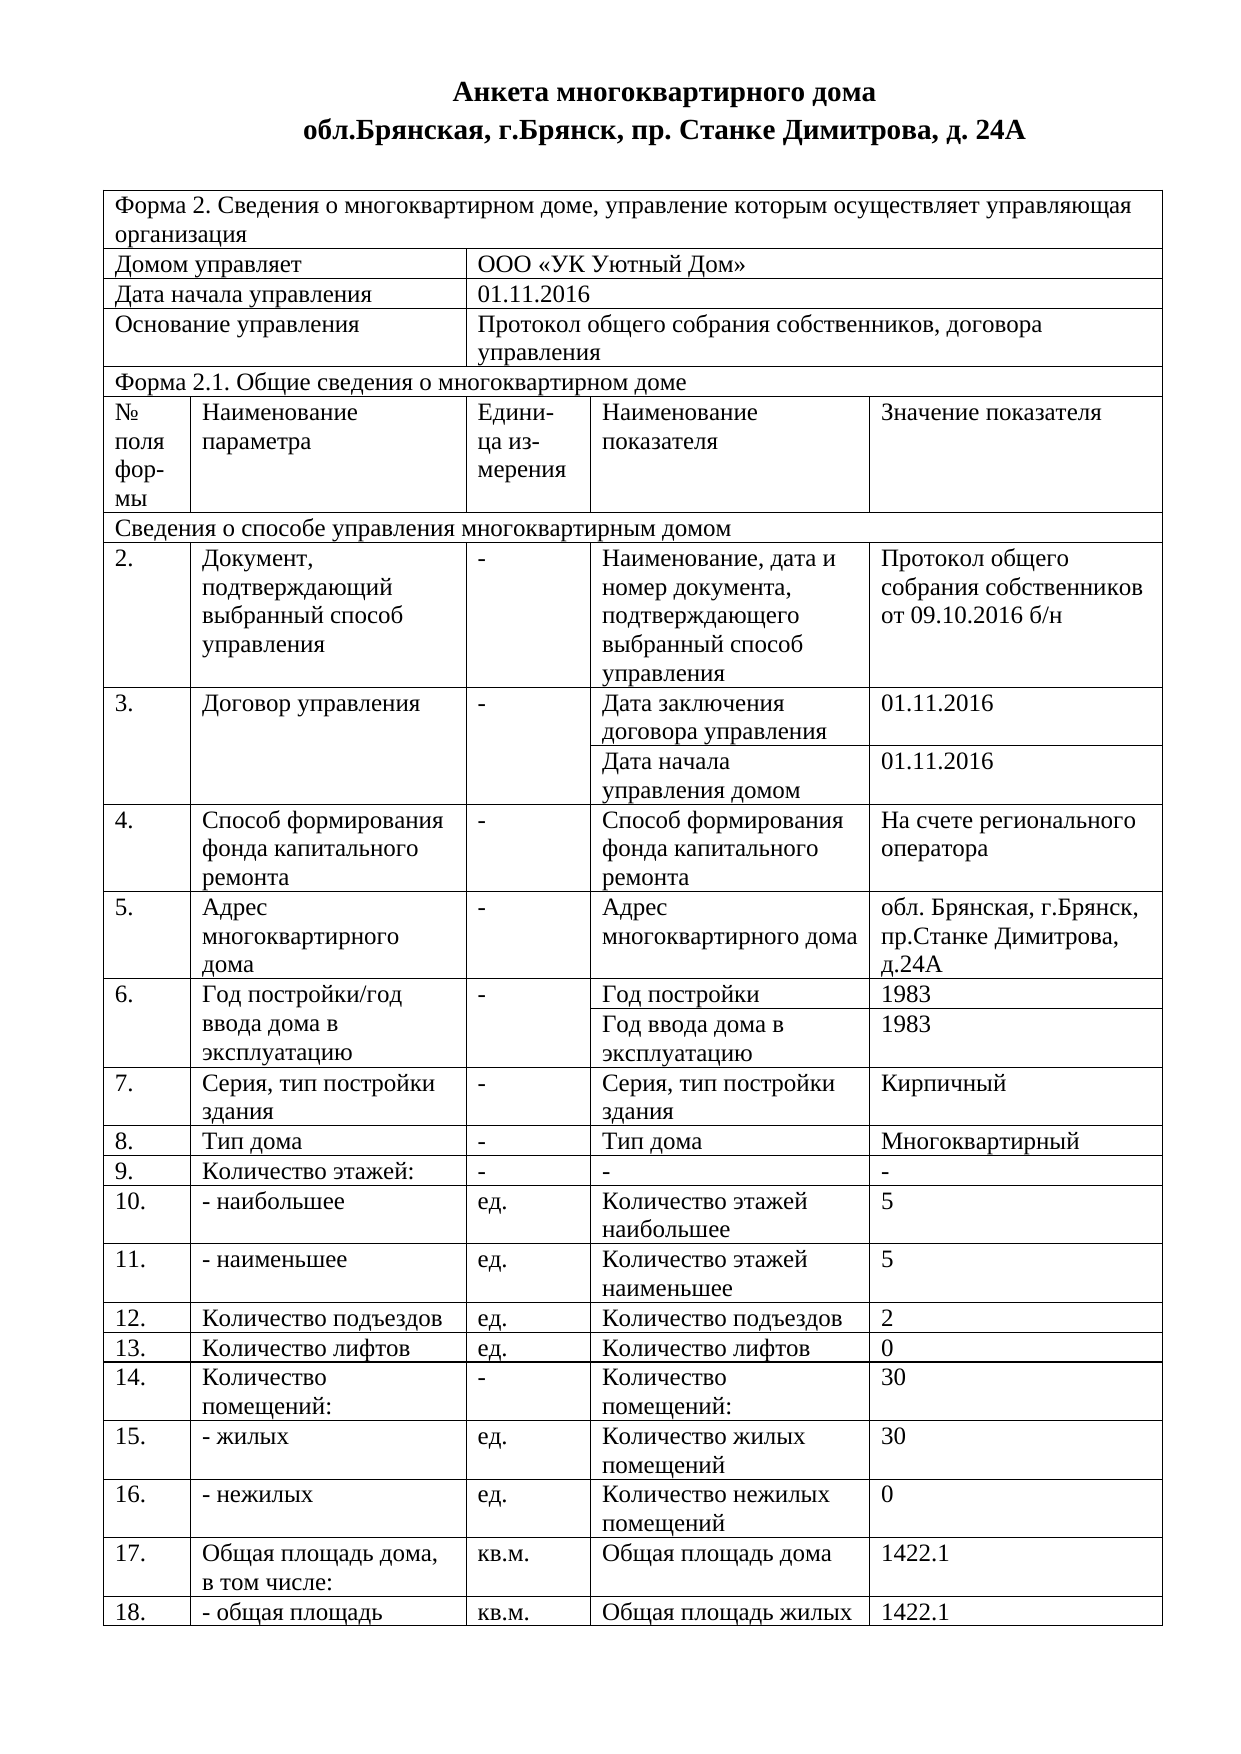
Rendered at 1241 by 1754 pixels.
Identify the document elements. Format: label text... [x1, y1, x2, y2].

table_cell Наименование, дата и номер документа, подтверждающего выбранный способ управления [591, 543, 869, 687]
table_cell 9. [104, 1156, 190, 1185]
table_cell Домом управляет [104, 249, 466, 278]
table_cell - жилых [191, 1421, 466, 1478]
table_cell Год постройки [591, 979, 869, 1008]
table_cell Форма 2.1. Общие сведения о многоквартирном доме [104, 367, 1162, 396]
table_cell Общая площадь дома [591, 1538, 869, 1596]
table_cell 12. [104, 1303, 190, 1332]
table_cell 11. [104, 1244, 190, 1302]
table_header Форма 2. Сведения о многоквартирном доме, управление которым осуществляет управляющая организация [104, 191, 1162, 248]
table_cell ед. [467, 1333, 590, 1361]
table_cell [191, 1597, 466, 1625]
table_cell Адрес многоквартирного дома [191, 892, 466, 978]
table_cell 4. [104, 805, 190, 891]
table_cell Дата заключения договора управления [591, 688, 869, 745]
text Анкета многоквартирного дома [177, 74, 1152, 107]
table_cell ед. [467, 1480, 590, 1537]
table_cell обл. Брянская, г.Брянск, пр.Станке Димитрова, д.24А [870, 892, 1162, 978]
table_cell Количество нежилых помещений [591, 1480, 869, 1537]
table_cell Количество помещений: [591, 1363, 869, 1420]
table_cell 1422.1 [870, 1597, 1162, 1625]
table_cell 5 [870, 1244, 1162, 1302]
table_cell 14. [104, 1363, 190, 1420]
table_cell - [467, 1126, 590, 1155]
table_cell Документ, подтверждающий выбранный способ управления [191, 543, 466, 687]
table_cell - [467, 1068, 590, 1125]
table_cell 3. [104, 688, 190, 804]
table_cell кв.м. [467, 1538, 590, 1596]
table_cell Основание управления [104, 309, 466, 366]
table_cell ед. [467, 1421, 590, 1478]
table_cell - [870, 1156, 1162, 1185]
table_cell ед. [467, 1186, 590, 1243]
table_cell ед. [467, 1303, 590, 1332]
table_cell 6. [104, 979, 190, 1067]
table_cell 8. [104, 1126, 190, 1155]
table_cell 01.11.2016 [870, 746, 1162, 804]
table_cell Договор управления [191, 688, 466, 804]
table_cell 13. [104, 1333, 190, 1361]
table_cell Протокол общего собрания собственников, договора управления [467, 309, 1162, 366]
table_cell Значение показателя [870, 397, 1162, 512]
table_cell Многоквартирный [870, 1126, 1162, 1155]
table_cell Дата начала управления домом [591, 746, 869, 804]
table_cell 01.11.2016 [467, 279, 1162, 308]
table_cell - [467, 1363, 590, 1420]
table_cell ООО «УК Уютный Дом» [467, 249, 1162, 278]
table_cell 15. [104, 1421, 190, 1478]
table_cell - нежилых [191, 1480, 466, 1537]
table_cell Тип дома [591, 1126, 869, 1155]
table_cell 5. [104, 892, 190, 978]
table_cell Тип дома [191, 1126, 466, 1155]
table_cell 0 [870, 1333, 1162, 1361]
table_cell 2. [104, 543, 190, 687]
table_cell 7. [104, 1068, 190, 1125]
table_cell - [467, 805, 590, 891]
table_cell Количество этажей наименьшее [591, 1244, 869, 1302]
table_cell Количество подъездов [191, 1303, 466, 1332]
table_cell 0 [870, 1480, 1162, 1537]
table_cell 17. [104, 1538, 190, 1596]
table_cell 2 [870, 1303, 1162, 1332]
table_cell Наименование параметра [191, 397, 466, 512]
table_cell 01.11.2016 [870, 688, 1162, 745]
table_cell 10. [104, 1186, 190, 1243]
table_cell Протокол общего собрания собственников от 09.10.2016 б/н [870, 543, 1162, 687]
table_cell - [467, 979, 590, 1067]
table_cell - [467, 543, 590, 687]
table_cell № поля фор-мы [104, 397, 190, 512]
table_cell Количество подъездов [591, 1303, 869, 1332]
table_cell 18. [104, 1597, 190, 1625]
table_cell 30 [870, 1363, 1162, 1420]
table_cell Количество этажей: [191, 1156, 466, 1185]
table_cell 1983 [870, 1009, 1162, 1067]
table_cell Количество этажей наибольшее [591, 1186, 869, 1243]
table_cell Год ввода дома в эксплуатацию [591, 1009, 869, 1067]
table_cell Способ формирования фонда капитального ремонта [191, 805, 466, 891]
table_cell Дата начала управления [104, 279, 466, 308]
table_cell - [591, 1156, 869, 1185]
table_cell 16. [104, 1480, 190, 1537]
table_cell - [467, 688, 590, 804]
table_cell 5 [870, 1186, 1162, 1243]
table_cell Наименование показателя [591, 397, 869, 512]
table_cell 30 [870, 1421, 1162, 1478]
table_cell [591, 1597, 869, 1625]
table_cell 1983 [870, 979, 1162, 1008]
table_cell - [467, 892, 590, 978]
table_cell На счете регионального оператора [870, 805, 1162, 891]
table_cell - [467, 1156, 590, 1185]
text обл.Брянская, г.Брянск, пр. Станке Димитрова, д. 24А [177, 112, 1152, 146]
table_cell 1422.1 [870, 1538, 1162, 1596]
table_cell Способ формирования фонда капитального ремонта [591, 805, 869, 891]
table_cell Количество лифтов [191, 1333, 466, 1361]
table_cell Количество жилых помещений [591, 1421, 869, 1478]
table_cell ед. [467, 1244, 590, 1302]
table_cell Адрес многоквартирного дома [591, 892, 869, 978]
table_cell Серия, тип постройки здания [591, 1068, 869, 1125]
table_cell Количество лифтов [591, 1333, 869, 1361]
table_cell Серия, тип постройки здания [191, 1068, 466, 1125]
table_cell Общая площадь дома, в том числе: [191, 1538, 466, 1596]
table_cell Кирпичный [870, 1068, 1162, 1125]
table_cell Сведения о способе управления многоквартирным домом [104, 513, 1162, 542]
table_cell - наименьшее [191, 1244, 466, 1302]
table_cell кв.м. [467, 1597, 590, 1625]
table_cell Год постройки/год ввода дома в эксплуатацию [191, 979, 466, 1067]
table_cell - наибольшее [191, 1186, 466, 1243]
table_cell Едини- ца из-мерения [467, 397, 590, 512]
table_cell Количество помещений: [191, 1363, 466, 1420]
